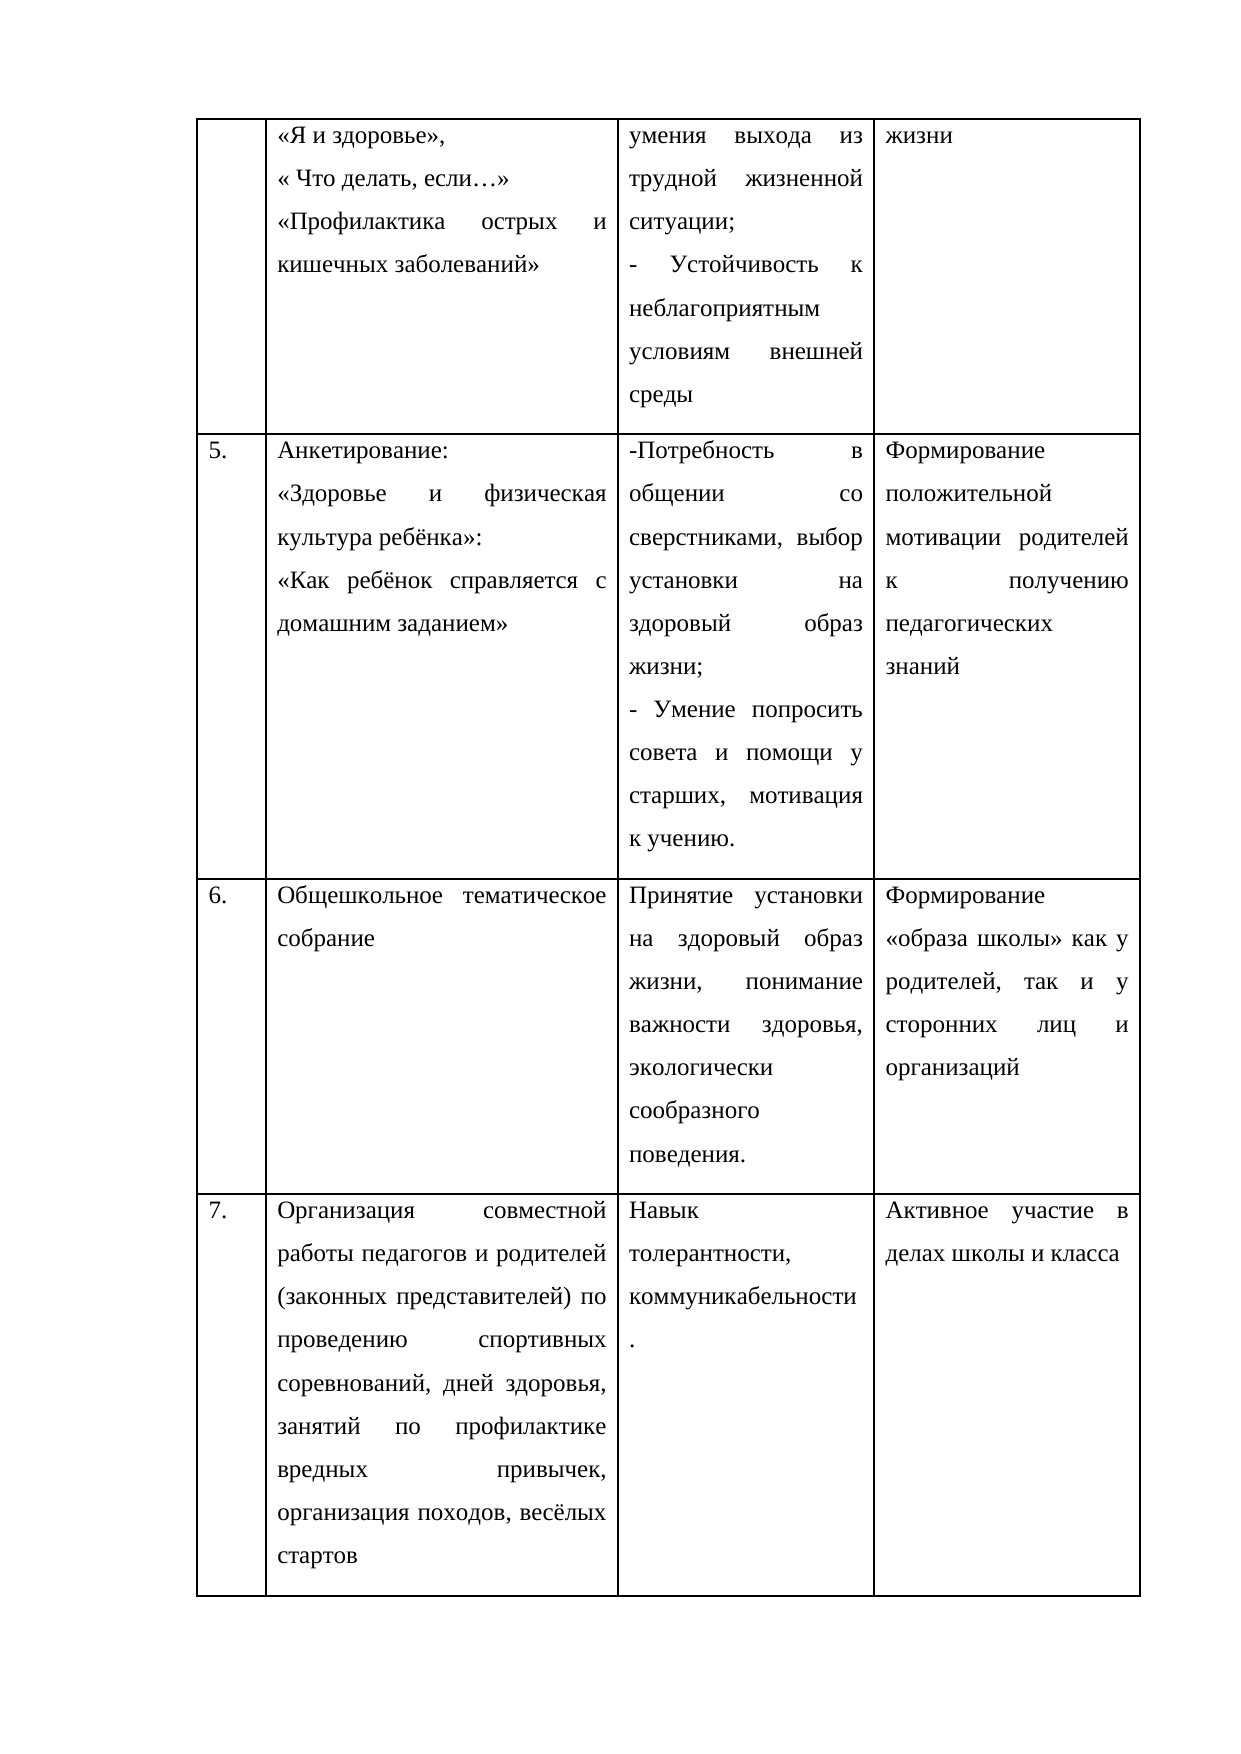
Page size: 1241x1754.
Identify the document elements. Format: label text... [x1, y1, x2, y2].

table_cell 5. [198, 435, 265, 878]
table_cell Принятие установки на здоровый образ жизни, понимание важности здоровья, экологически сообразного поведения. [619, 880, 873, 1193]
table_cell Формирование «образа школы» как у родителей, так и у сторонних лиц и организаций [875, 880, 1139, 1193]
table_cell -Потребность в общении со сверстниками, выбор установки на здоровый образ жизни; - Умение попросить совета и помощи у старших, мотивация к учению. [619, 435, 873, 878]
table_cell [619, 120, 873, 433]
table_cell 4. [198, 120, 265, 433]
table_cell 6. [198, 880, 265, 1193]
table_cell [875, 120, 1139, 433]
table_cell Активное участие в делах школы и класса [875, 1195, 1139, 1594]
table_cell Формирование положительной мотивации родителей к получению педагогических знаний [875, 435, 1139, 878]
table_cell Организация совместной работы педагогов и родителей (законных представителей) по проведению спортивных соревнований, дней здоровья, занятий по профилактике вредных привычек, организация походов, весёлых стартов [267, 1195, 617, 1594]
table_cell Общешкольное тематическое собрание [267, 880, 617, 1193]
table_cell Анкетирование: «Здоровье и физическая культура ребёнка»: «Как ребёнок справляется с домашним заданием» [267, 435, 617, 878]
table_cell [267, 120, 617, 433]
table_cell 7. [198, 1195, 265, 1594]
table_cell Навык толерантности, коммуникабельности. [619, 1195, 873, 1594]
